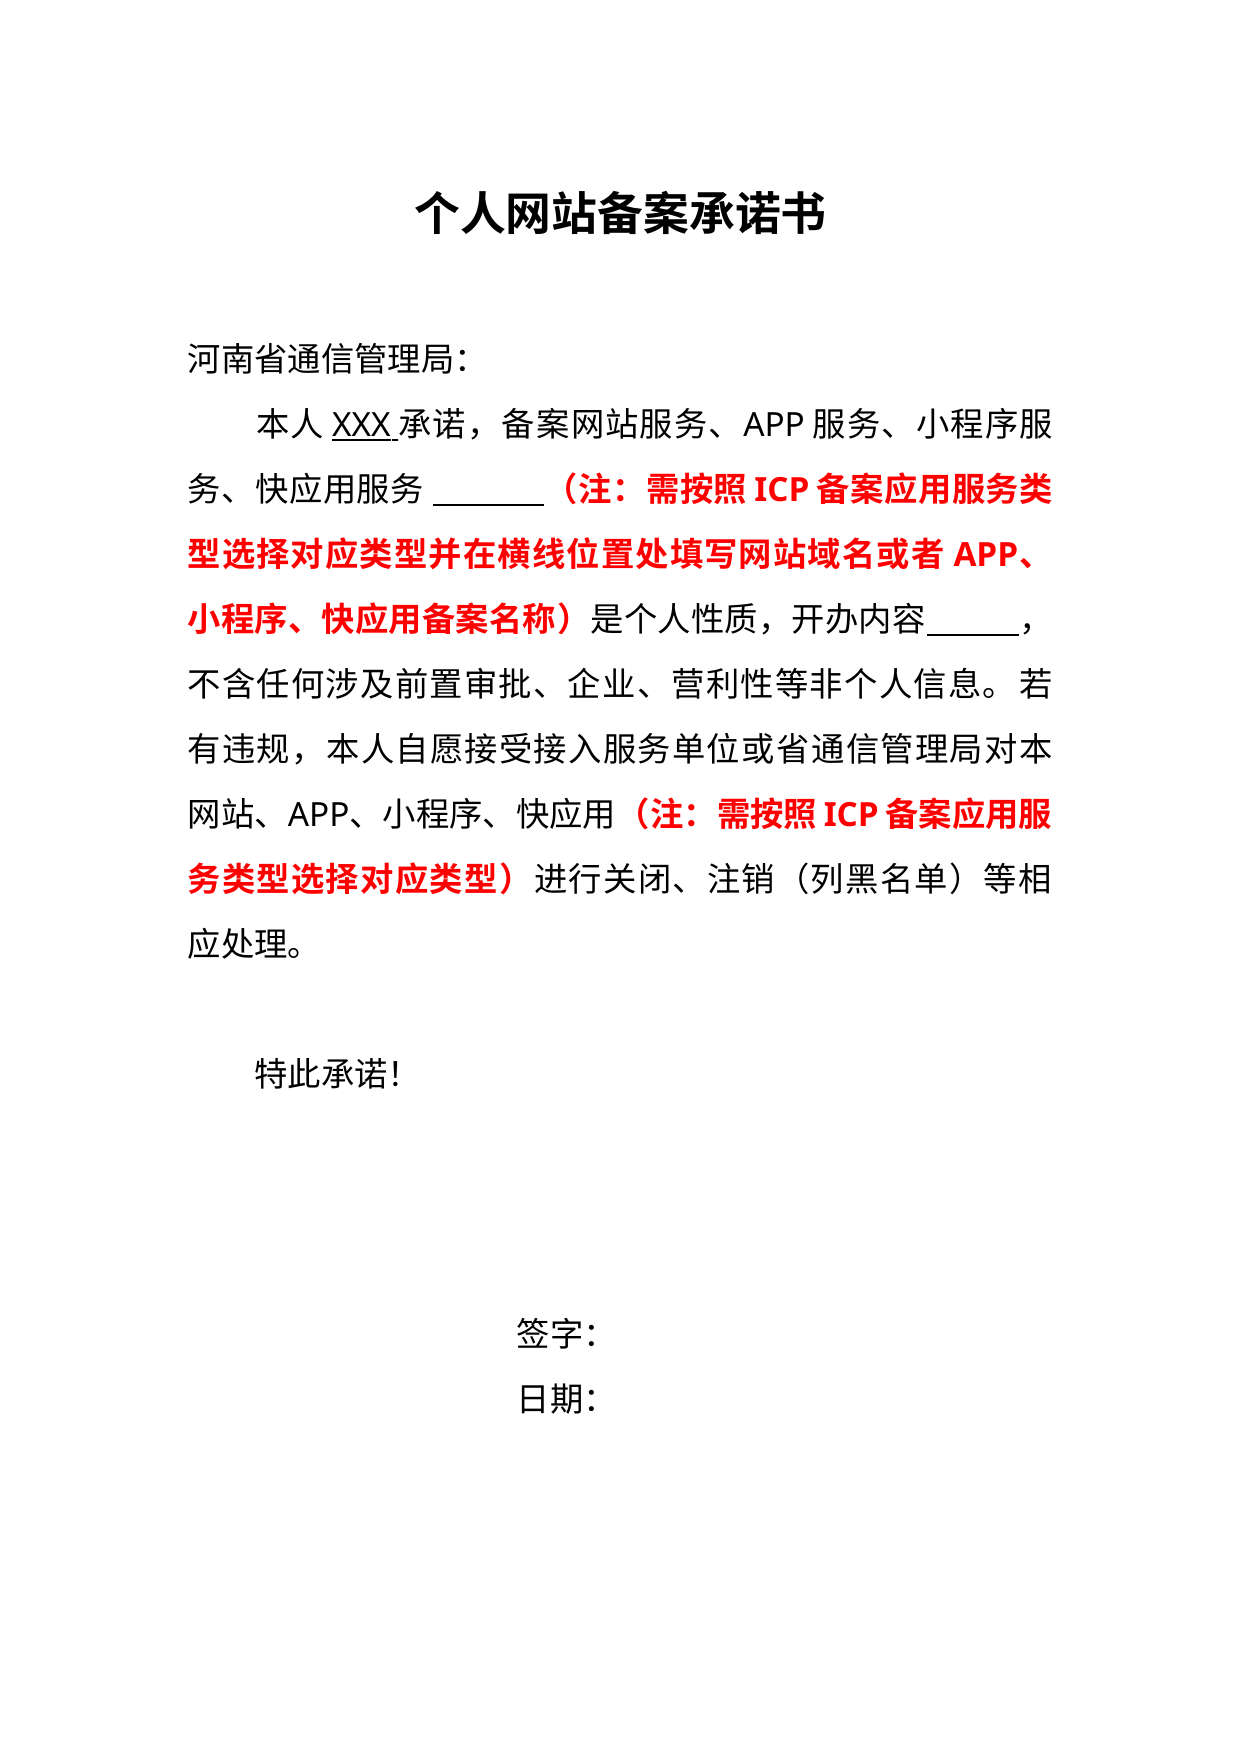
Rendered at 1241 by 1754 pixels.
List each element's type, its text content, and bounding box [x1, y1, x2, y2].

text 河南省通信管理局： [187, 324, 1053, 389]
text 签字： [187, 1299, 1053, 1364]
text 个人网站备案承诺书 [187, 162, 1053, 259]
text 特此承诺！ [187, 1039, 1053, 1104]
text 日期： [187, 1364, 1053, 1429]
text 本人XXX承诺，备案网站服务、APP服务、小程序服务、快应用服务 （注：需按照ICP备案应用服务类型选择对应类型并在横线位置处填写网站域名或者APP、小程序、快应用备案名称）是个人性质，开办内容 ，不含任何涉及前置审批、企业、营利性等非个人信息。若有违规，本人自愿接受接入服务单位或省通信管理局对本网站、APP、小程序、快应用（注：需按照ICP备案应用服务类型选择对应类型）进行关闭、注销（列黑名单）等相应处理。 [187, 389, 1053, 974]
